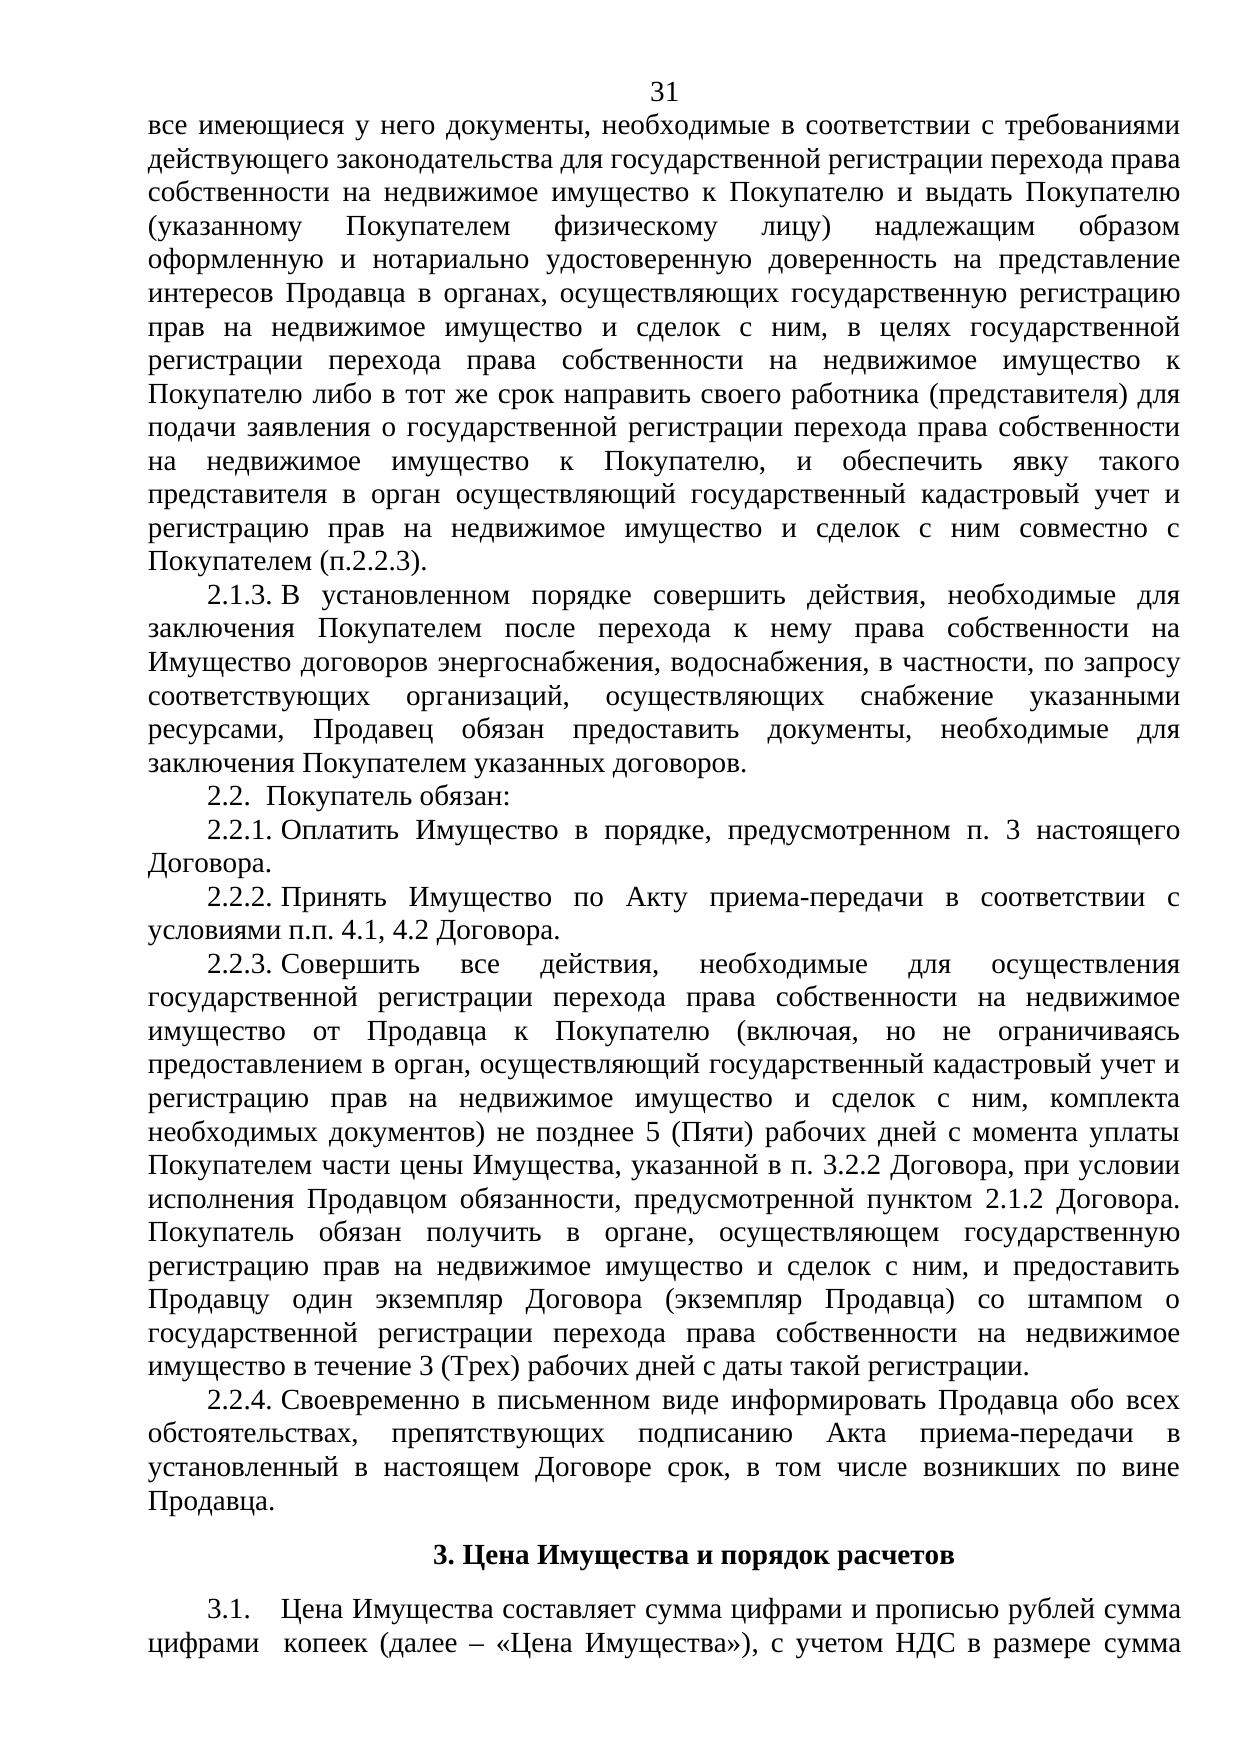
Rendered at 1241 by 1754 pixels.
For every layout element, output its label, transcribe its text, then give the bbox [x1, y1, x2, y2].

list Покупатель обязан: [148, 778, 1181, 812]
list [148, 1591, 1181, 1658]
list Совершить все действия, необходимые для осуществления государственной регистрации перехода права собственности на недвижимое имущество от Продавца к Покупателю (включая, но не ограничиваясь предоставлением в орган, осуществляющий государственный кадастровый учет и регистрацию прав на недвижимое имущество и сделок с ним, комплекта необходимых документов) не позднее 5 (Пяти) рабочих дней с момента уплаты Покупателем части цены Имущества, указанной в п. 3.2.2 Договора, при условии исполнения Продавцом обязанности, предусмотренной пунктом 2.1.2 Договора. Покупатель обязан получить в органе, осуществляющем государственную регистрацию прав на недвижимое имущество и сделок с ним, и предоставить Продавцу один экземпляр Договора (экземпляр Продавца) со штампом о государственной регистрации перехода права собственности на недвижимое имущество в течение 3 (Трех) рабочих дней с даты такой регистрации. [148, 946, 1181, 1382]
list Цена Имущества и порядок расчетов [148, 1537, 1181, 1571]
list Принять Имущество по Акту приема-передачи в соответствии с условиями п.п. 4.1, 4.2 Договора. [148, 879, 1181, 946]
list В установленном порядке совершить действия, необходимые для заключения Покупателем после перехода к нему права собственности на Имущество договоров энергоснабжения, водоснабжения, в частности, по запросу соответствующих организаций, осуществляющих снабжение указанными ресурсами, Продавец обязан предоставить документы, необходимые для заключения Покупателем указанных договоров. [148, 577, 1181, 778]
list Оплатить Имущество в порядке, предусмотренном п. 3 настоящего Договора. [148, 812, 1181, 879]
list Своевременно в письменном виде информировать Продавца обо всех обстоятельствах, препятствующих подписанию Акта приема-передачи в установленный в настоящем Договоре срок, в том числе возникших по вине Продавца. [148, 1382, 1181, 1516]
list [148, 107, 1181, 577]
